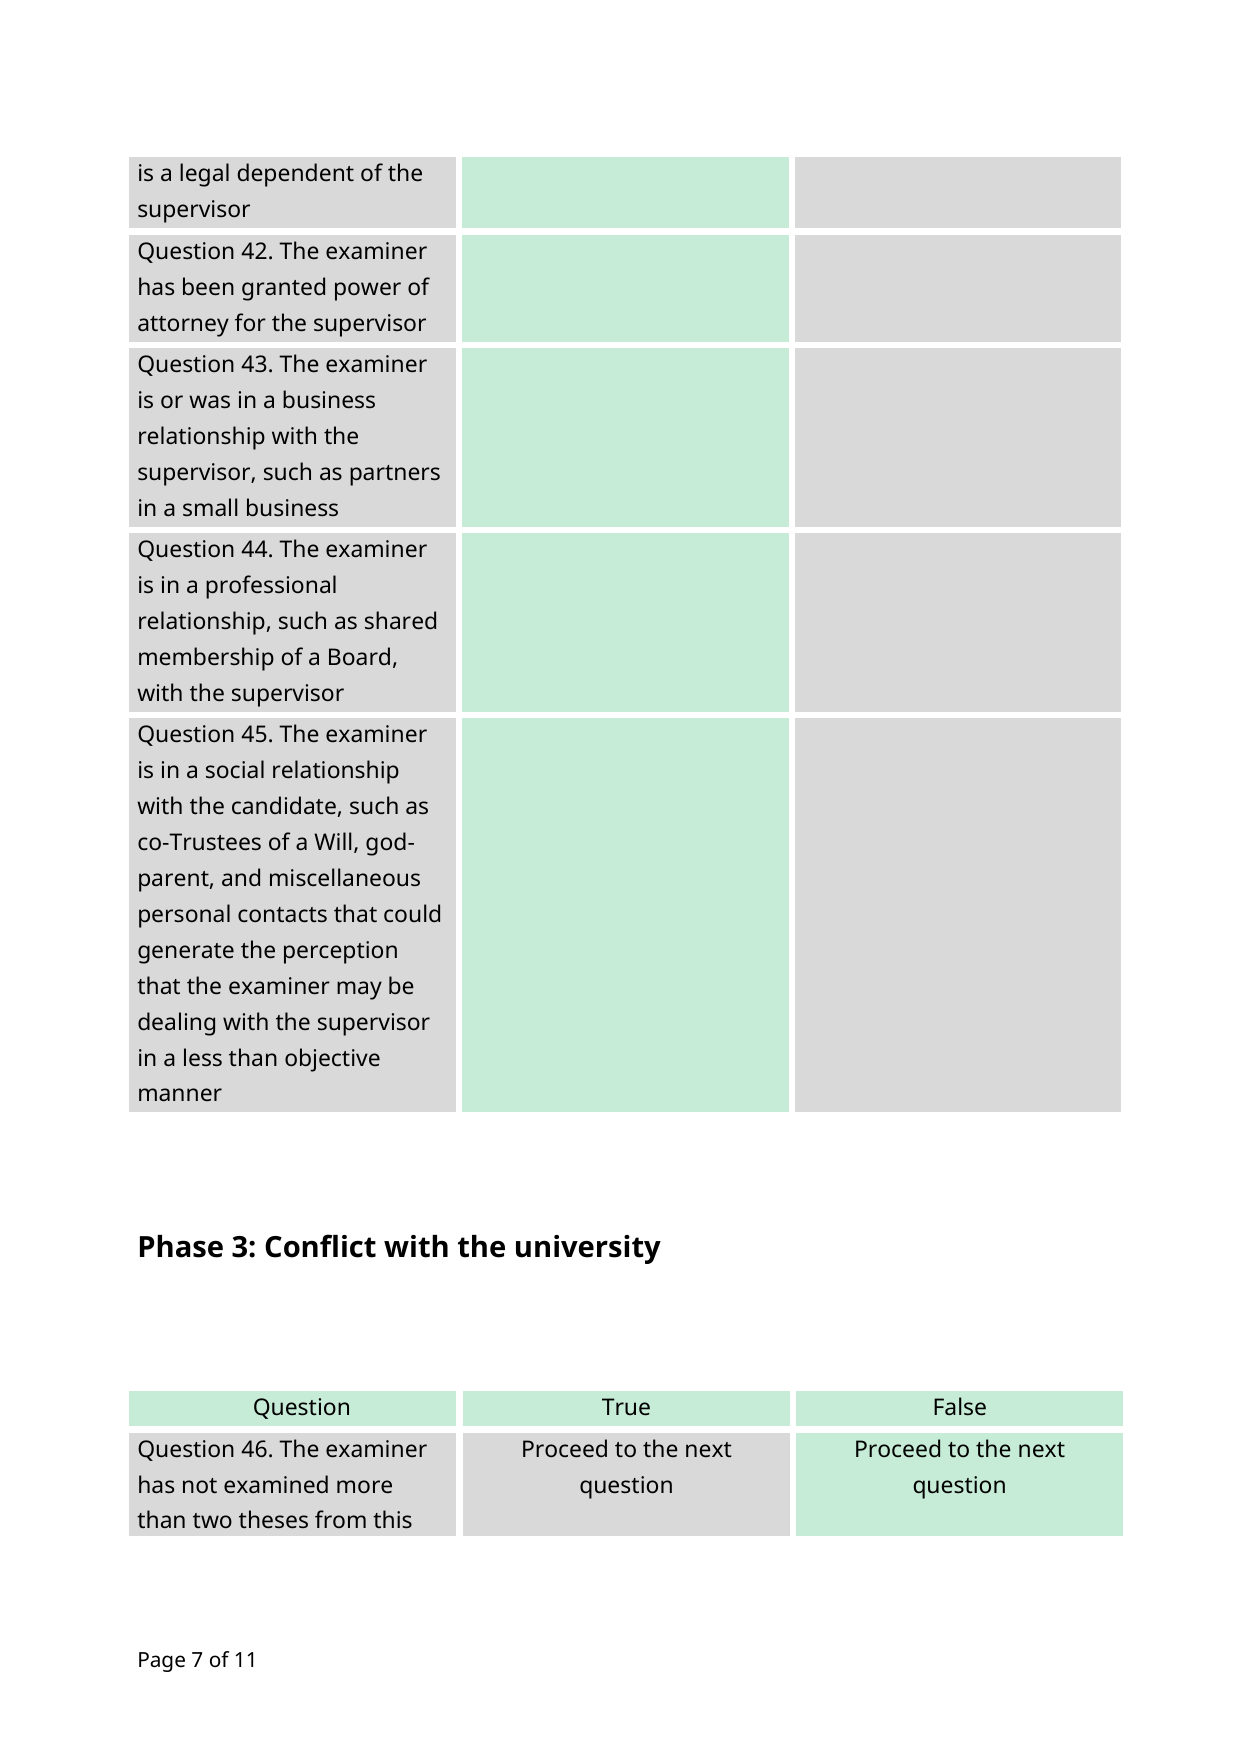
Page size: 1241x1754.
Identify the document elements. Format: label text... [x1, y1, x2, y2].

table_cell [462, 235, 789, 342]
table_cell [462, 718, 789, 1112]
table_cell Question 44. The examiner is in a professional relationship, such as shared membership of a Board, with the supervisor [129, 533, 456, 712]
table_cell [795, 718, 1121, 1112]
table_cell [795, 533, 1121, 712]
table_header Question [129, 1391, 456, 1426]
table_cell [795, 235, 1121, 342]
table_cell [462, 533, 789, 712]
table_cell [795, 157, 1121, 228]
table_cell Question 45. The examiner is in a social relationship with the candidate, such as co-Trustees of a Will, god-parent, and miscellaneous personal contacts that could generate the perception that the examiner may be dealing with the supervisor in a less than objective manner [129, 718, 456, 1112]
table_header True [463, 1391, 790, 1426]
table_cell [129, 157, 456, 228]
table_cell [462, 348, 789, 527]
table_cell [129, 1433, 456, 1536]
table_cell Question 42. The examiner has been granted power of attorney for the supervisor [129, 235, 456, 342]
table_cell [463, 1433, 790, 1536]
table_header False [796, 1391, 1123, 1426]
table_cell [795, 348, 1121, 527]
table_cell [796, 1433, 1123, 1536]
subtitle Phase 3: Conflict with the university [137, 1227, 1103, 1266]
table_cell [462, 157, 789, 228]
table_cell Question 43. The examiner is or was in a business relationship with the supervisor, such as partners in a small business [129, 348, 456, 527]
